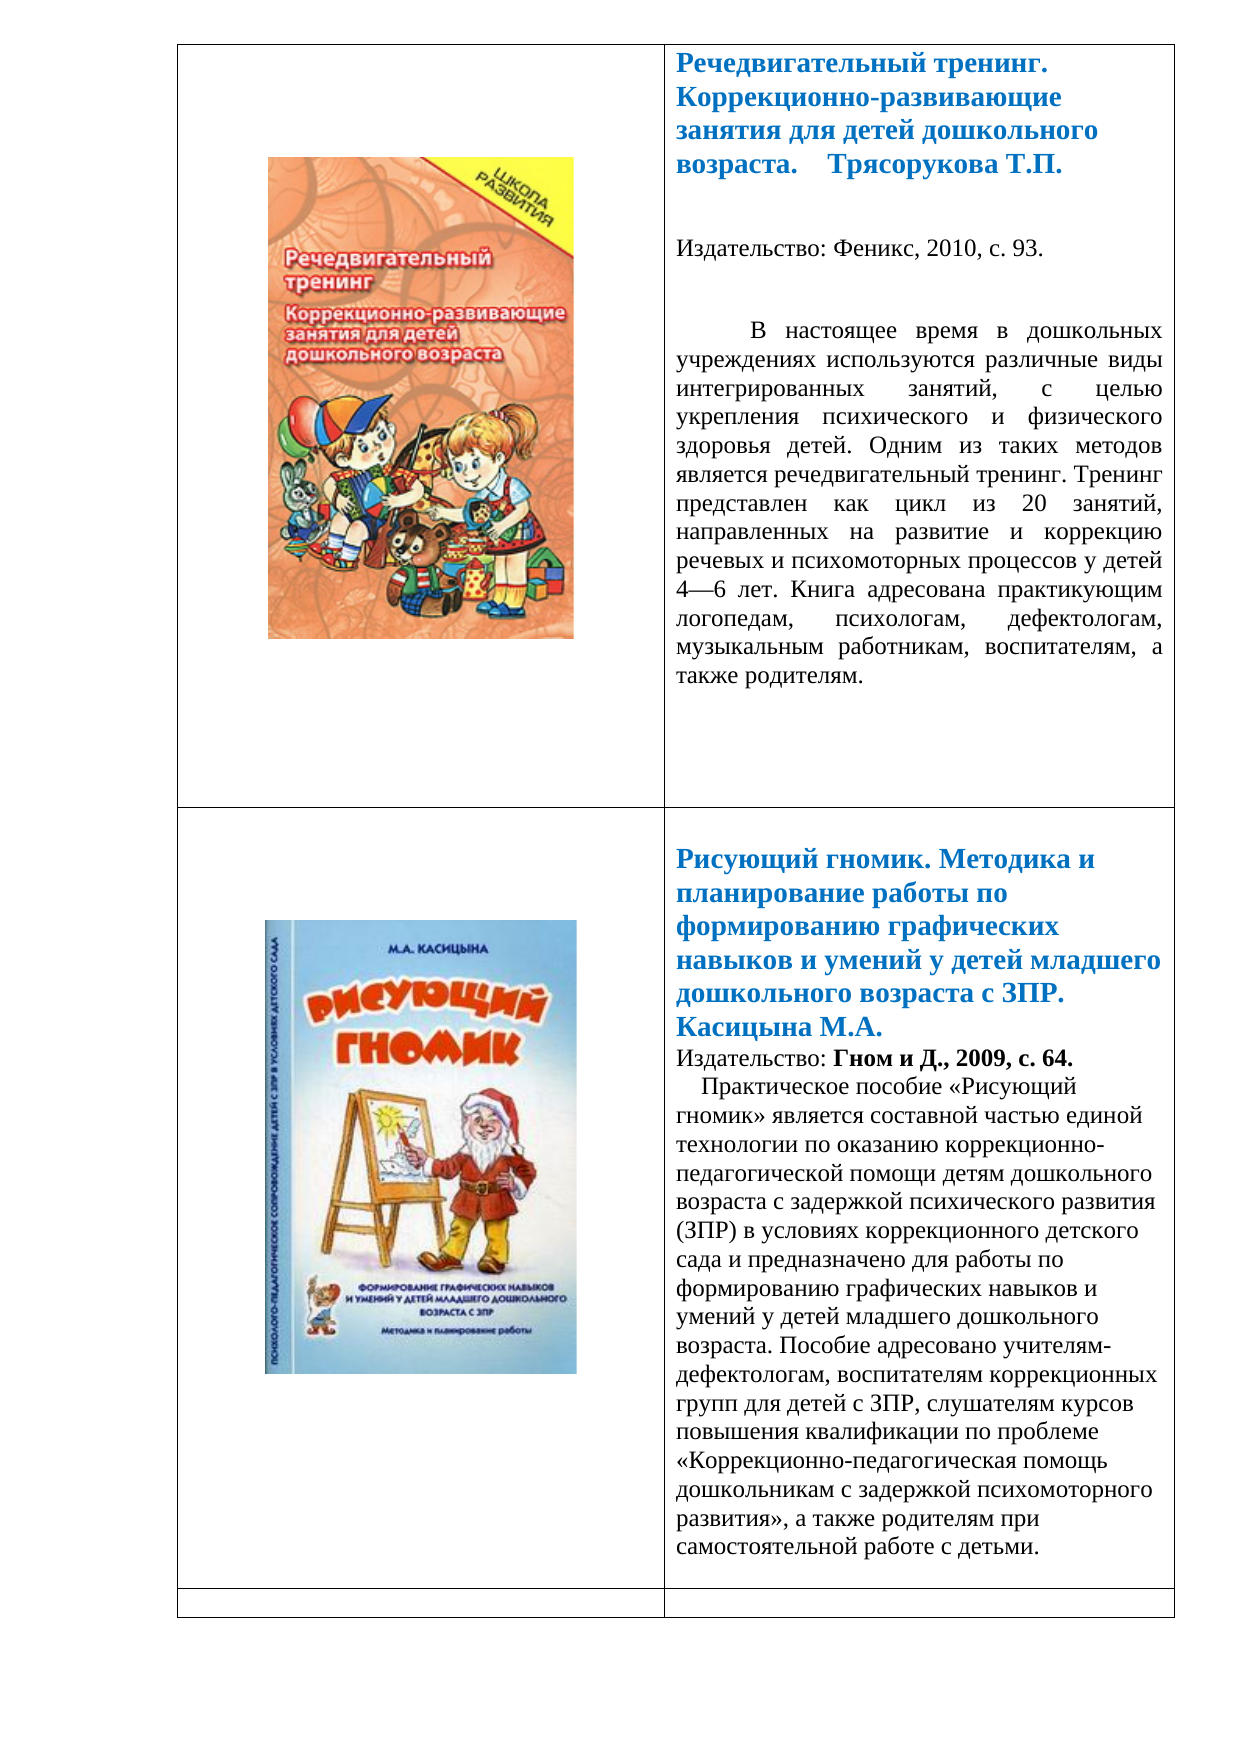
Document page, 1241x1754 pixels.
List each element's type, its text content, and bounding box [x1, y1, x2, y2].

table_cell [178, 808, 664, 1588]
picture [268, 157, 574, 639]
table_cell [178, 1589, 664, 1617]
picture [265, 920, 577, 1374]
table_cell Рисующий гномик. Методика и планирование работы по формированию графических навыков и умений у детей младшего дошкольного возраста с ЗПР. Касицына М.А. Издательство: Гном и Д., 2009, с. 64. Практическое пособие «Рисующий гномик» является составной частью единой технологии по оказанию коррекционно-педагогической помощи детям дошкольного возраста с задержкой психического развития (ЗПР) в условиях коррекционного детского сада и предназначено для работы по формированию графических навыков и умений у детей младшего дошкольного возраста. Пособие адресовано учителям-дефектологам, воспитателям коррекционных групп для детей с ЗПР, слушателям курсов повышения квалификации по проблеме «Коррекционно-педагогическая помощь дошкольникам с задержкой психомоторного развития», а также родителям при самостоятельной работе с детьми. [665, 808, 1174, 1588]
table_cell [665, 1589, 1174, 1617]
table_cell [665, 45, 1174, 807]
table_cell [178, 45, 664, 807]
